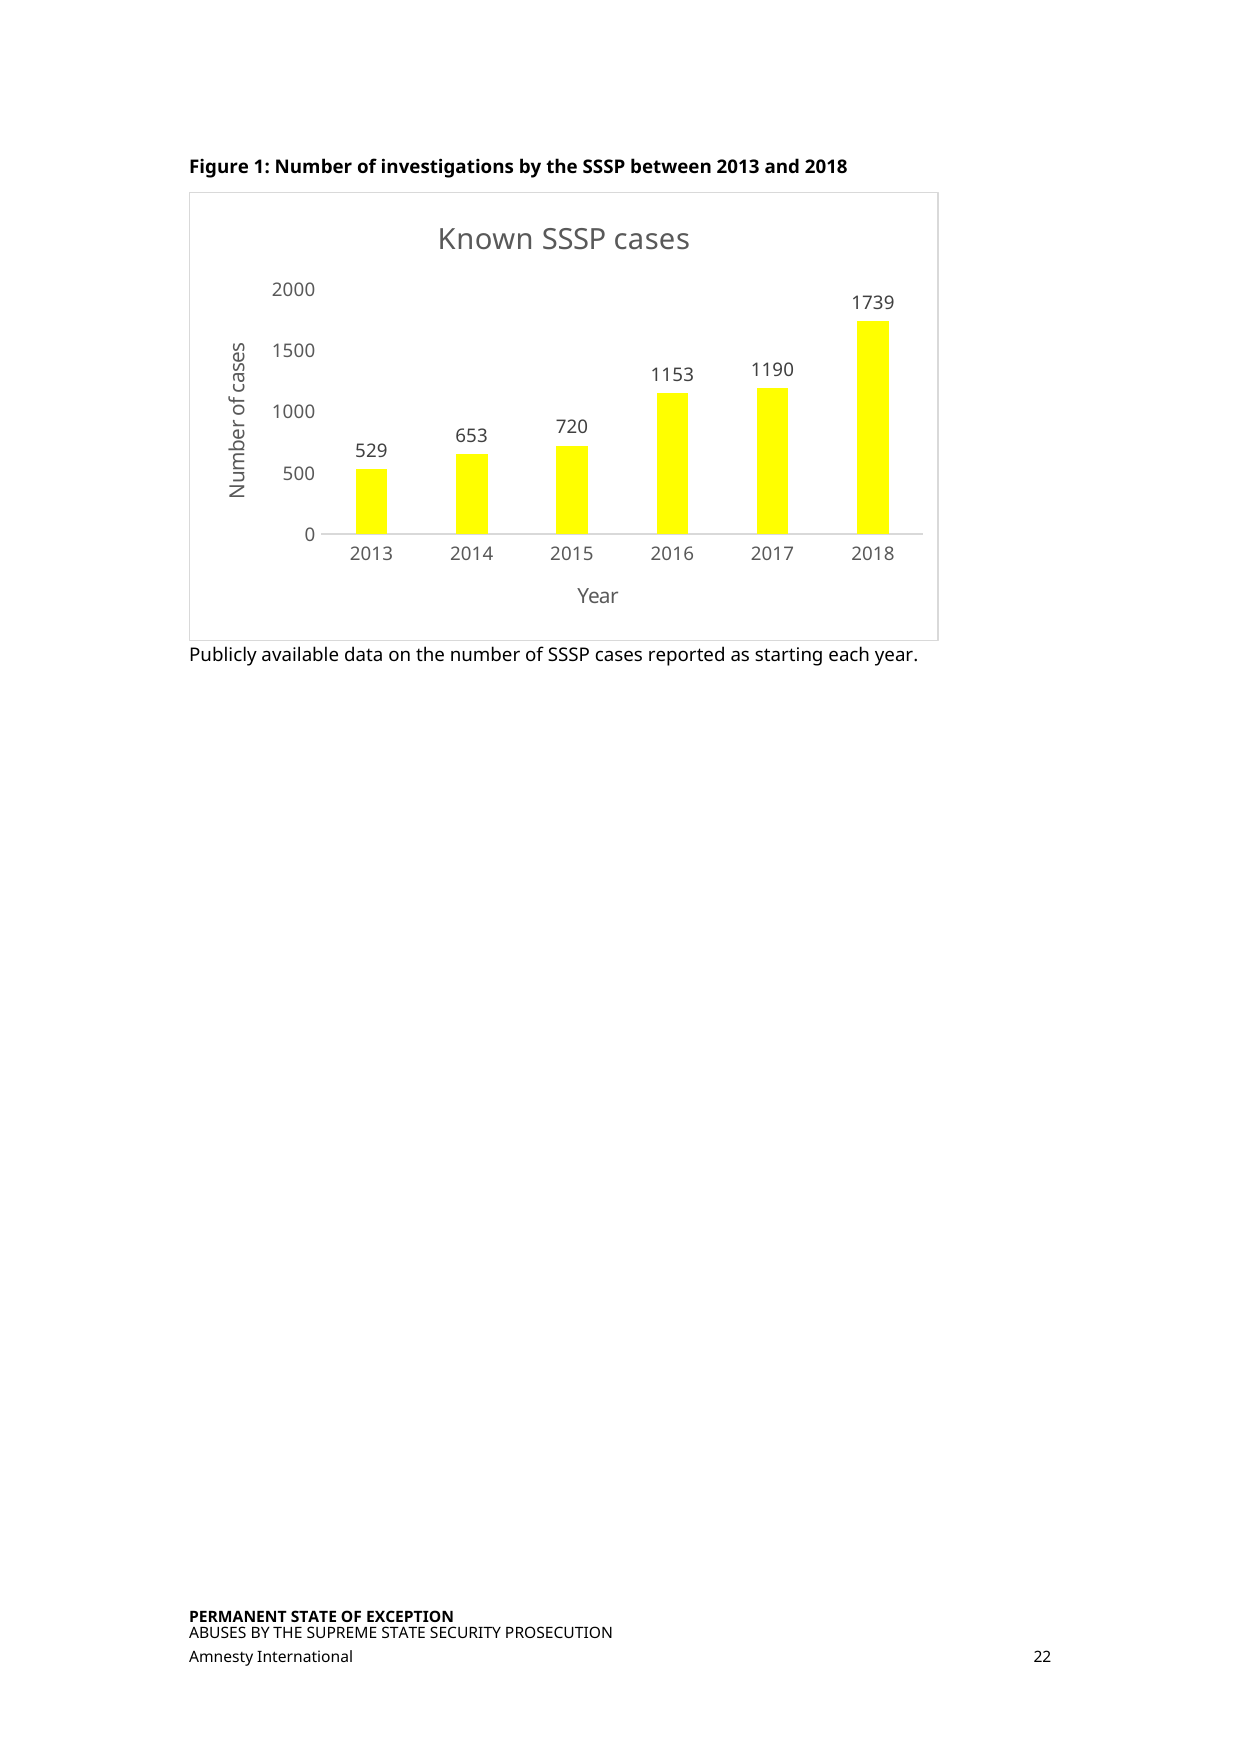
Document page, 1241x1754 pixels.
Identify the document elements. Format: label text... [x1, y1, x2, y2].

text Publicly available data on the number of SSSP cases reported as starting each year. [189, 192, 1051, 667]
text Figure 1: Number of investigations by the SSSP between 2013 and 2018 [189, 153, 1051, 179]
